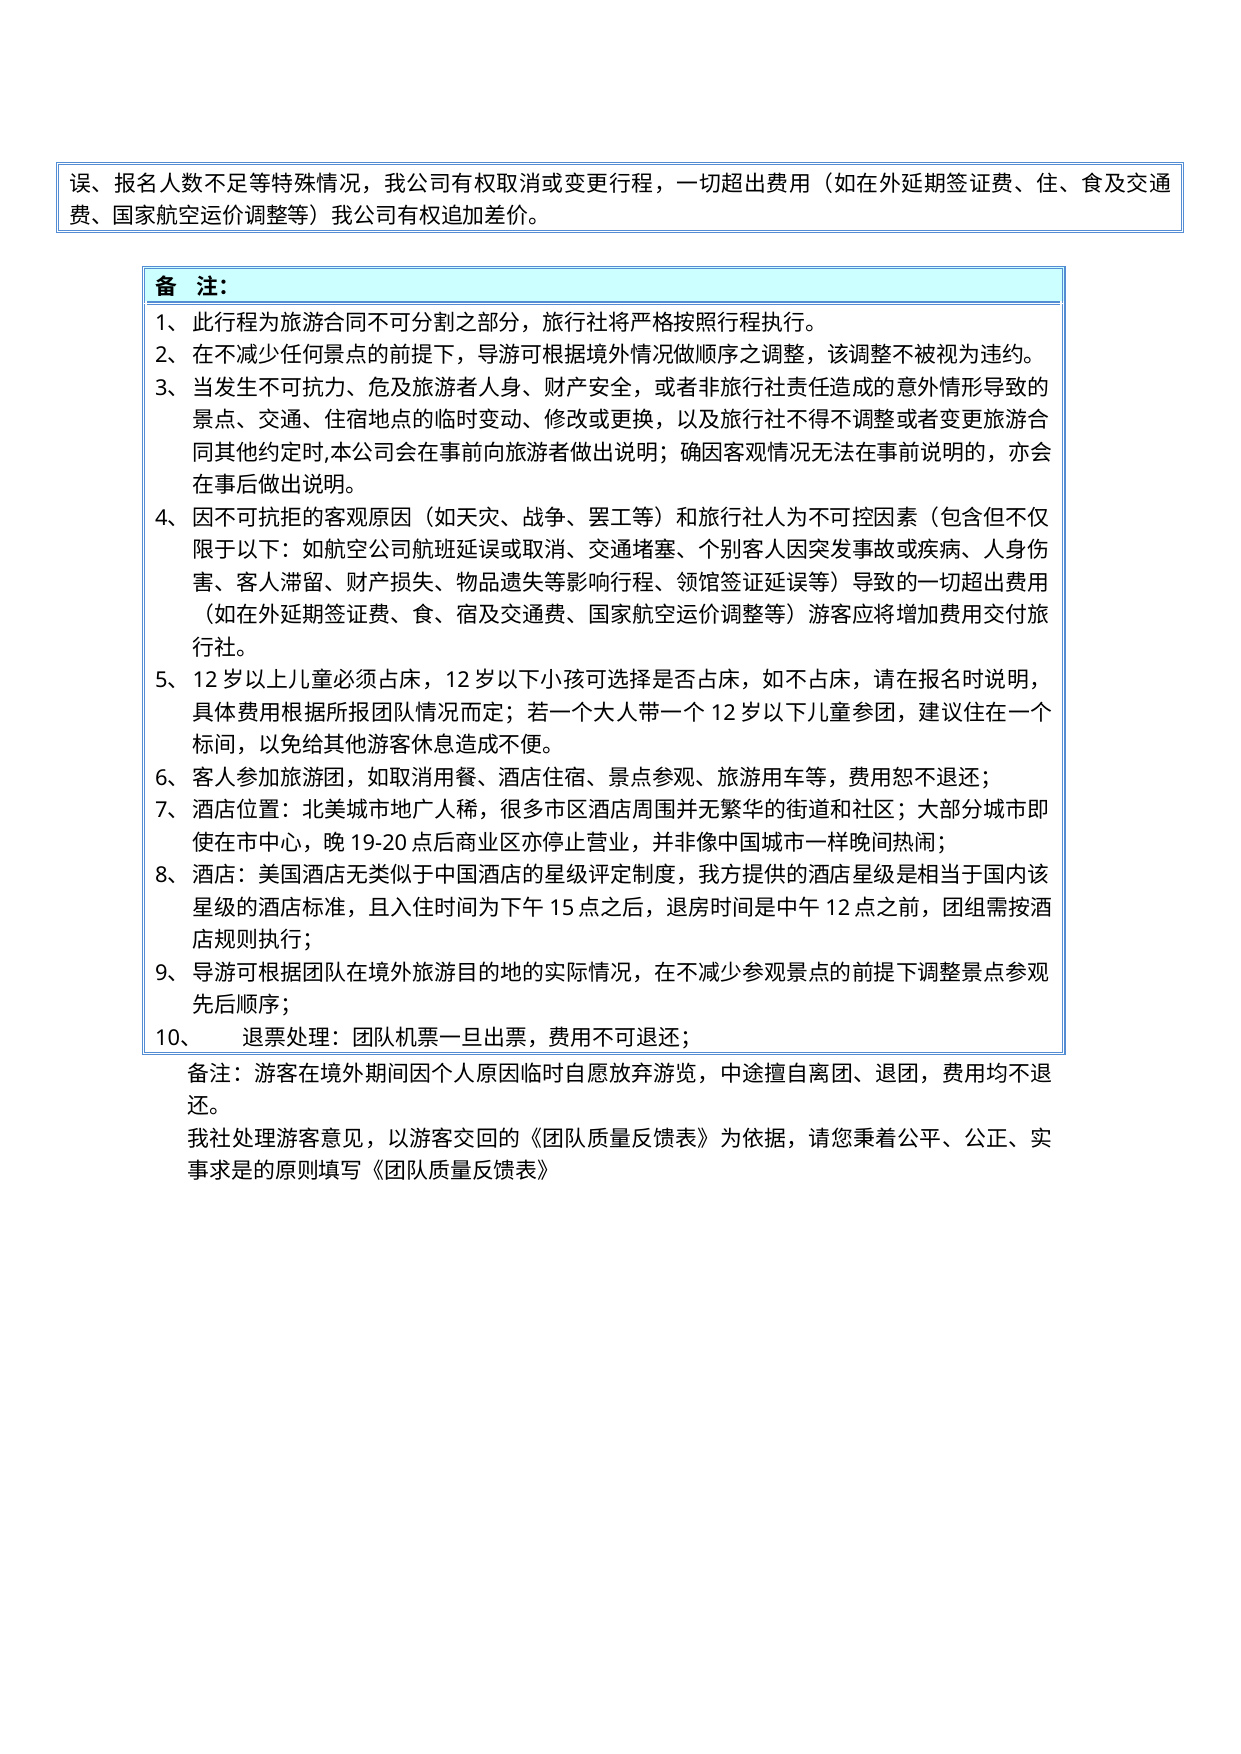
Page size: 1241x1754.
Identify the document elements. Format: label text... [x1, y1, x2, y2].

table_cell 此行程为旅游合同不可分割之部分，旅行社将严格按照行程执行。 在不减少任何景点的前提下，导游可根据境外情况做顺序之调整，该调整不被视为违约。 当发生不可抗力、危及旅游者人身、财产安全，或者非旅行社责任造成的意外情形导致的景点、交通、住宿地点的临时变动、修改或更换，以及旅行社不得不调整或者变更旅游合同其他约定时,本公司会在事前向旅游者做出说明；确因客观情况无法在事前说明的，亦会在事后做出说明。 因不可抗拒的客观原因（如天灾、战争、罢工等）和旅行社人为不可控因素（包含但不仅限于以下：如航空公司航班延误或取消、交通堵塞、个别客人因突发事故或疾病、人身伤害、客人滞留、财产损失、物品遗失等影响行程、领馆签证延误等）导致的一切超出费用（如在外延期签证费、食、宿及交通费、国家航空运价调整等）游客应将增加费用交付旅行社。 12岁以上儿童必须占床，12岁以下小孩可选择是否占床，如不占床，请在报名时说明，具体费用根据所报团队情况而定；若一个大人带一个12岁以下儿童参团，建议住在一个标间，以免给其他游客休息造成不便。 客人参加旅游团，如取消用餐、酒店住宿、景点参观、旅游用车等，费用恕不退还； 酒店位置：北美城市地广人稀，很多市区酒店周围并无繁华的街道和社区；大部分城市即使在市中心，晚19-20点后商业区亦停止营业，并非像中国城市一样晚间热闹； 酒店：美国酒店无类似于中国酒店的星级评定制度，我方提供的酒店星级是相当于国内该星级的酒店标准，且入住时间为下午15点之后，退房时间是中午12点之前，团组需按酒店规则执行； 导游可根据团队在境外旅游目的地的实际情况，在不减少参观景点的前提下调整景点参观先后顺序； 退票处理：团队机票一旦出票，费用不可退还； [145, 301, 1062, 1052]
text 我社处理游客意见，以游客交回的《团队质量反馈表》为依据，请您秉着公平、公正、实事求是的原则填写《团队质量反馈表》 [187, 1120, 1053, 1185]
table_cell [59, 165, 1181, 230]
text 备注：游客在境外期间因个人原因临时自愿放弃游览，中途擅自离团、退团，费用均不退还。 [187, 1055, 1053, 1120]
table_header 备 注： [145, 269, 1062, 301]
